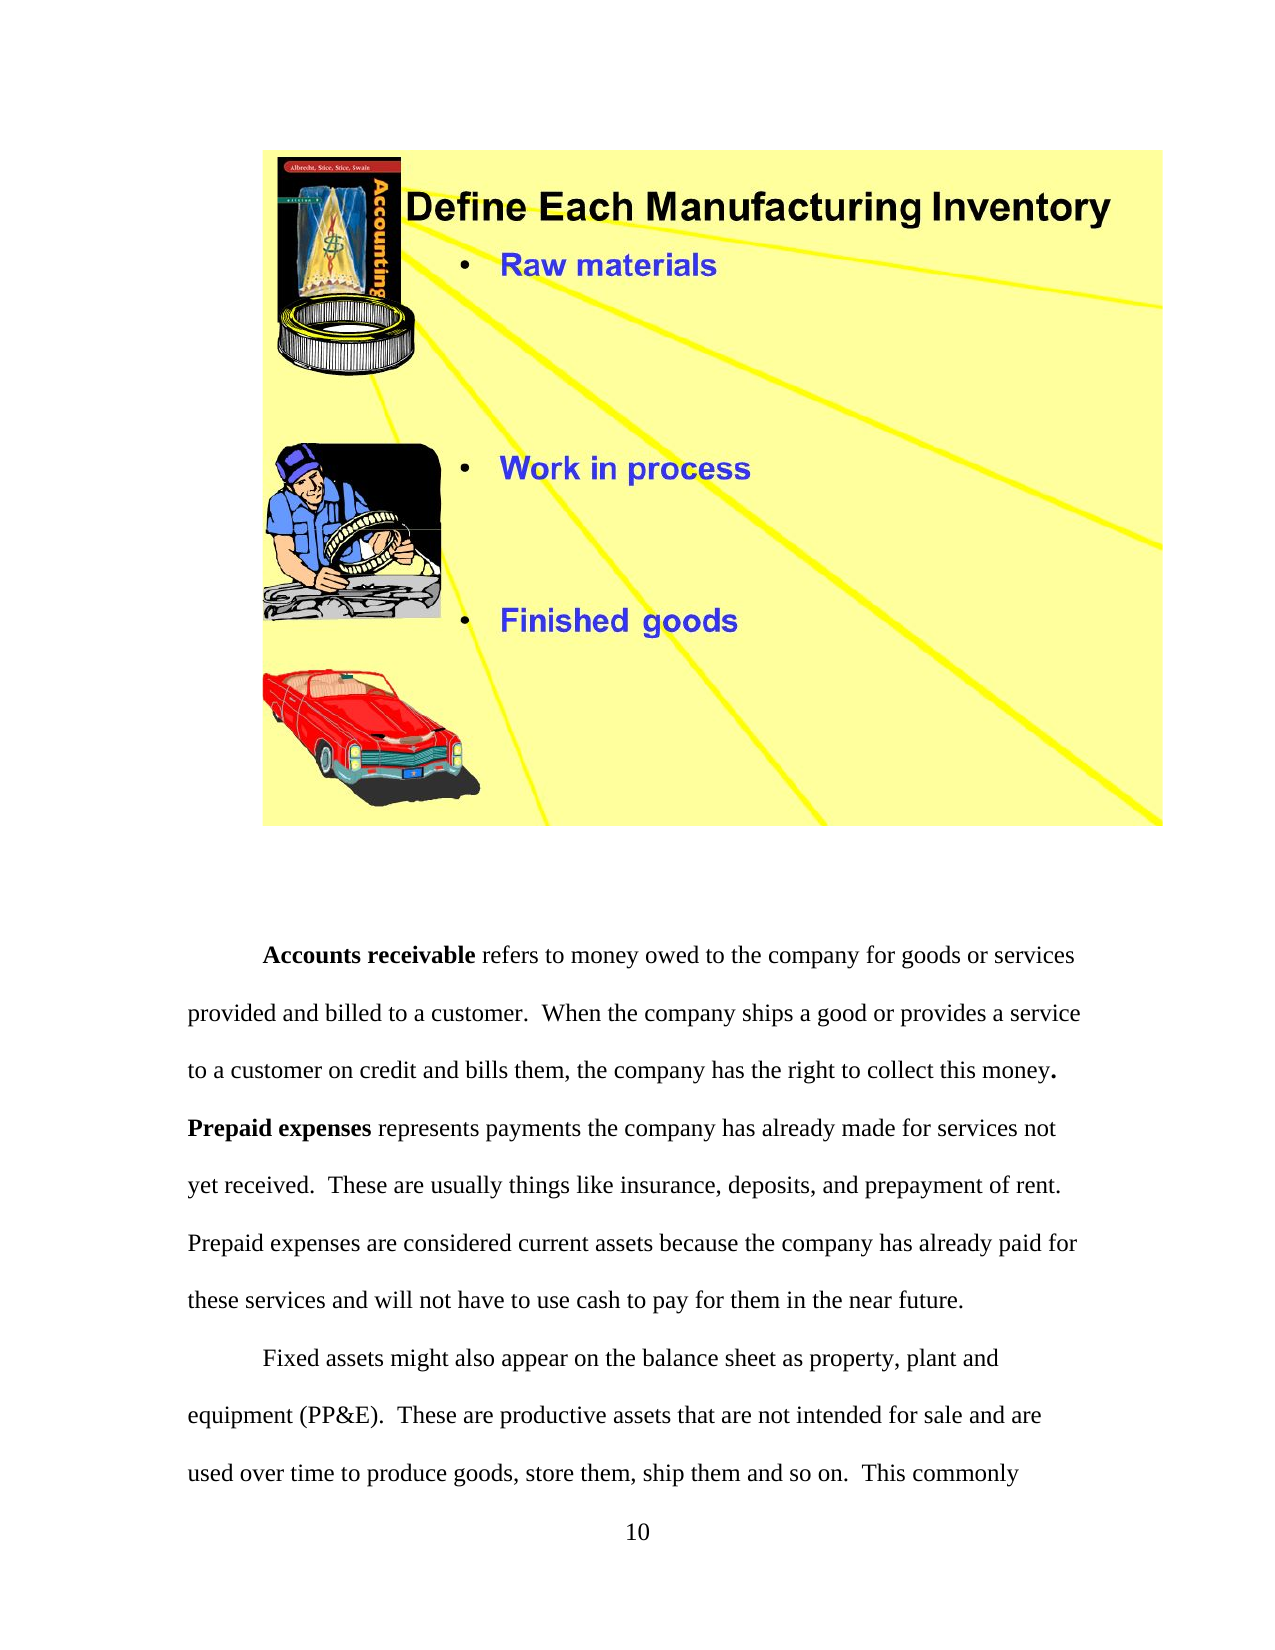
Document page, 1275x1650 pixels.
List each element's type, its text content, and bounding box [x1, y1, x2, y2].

picture [262, 150, 1163, 826]
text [187, 1343, 1087, 1487]
text Accounts receivable refers to money owed to the company for goods or services provided and billed to a customer. When the company ships a good or provides a service to a customer on credit and bills them, the company has the right to collect this money. Prepaid expenses represents payments the company has already made for services not yet received. These are usually things like insurance, deposits, and prepayment of rent. Prepaid expenses are considered current assets because the company has already paid for these services and will not have to use cash to pay for them in the near future. [187, 940, 1087, 1314]
